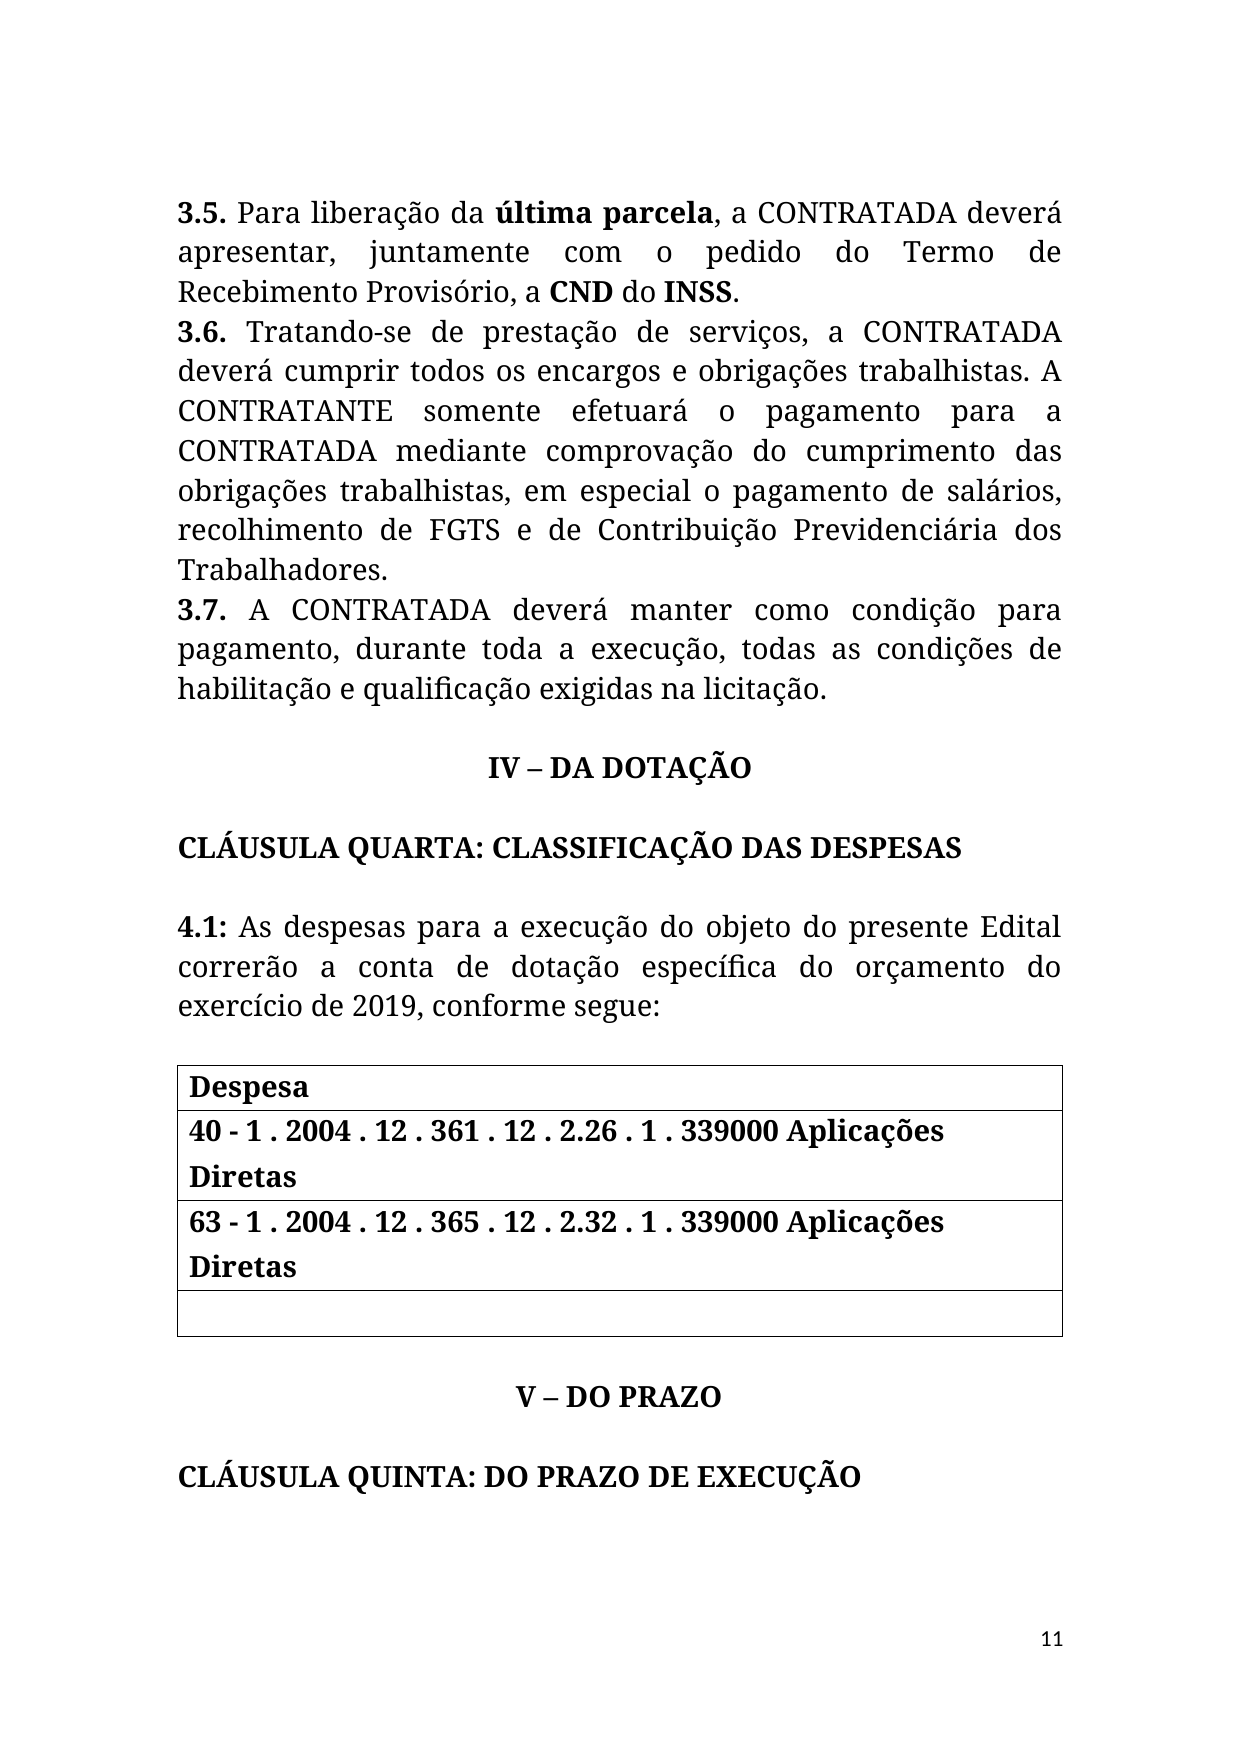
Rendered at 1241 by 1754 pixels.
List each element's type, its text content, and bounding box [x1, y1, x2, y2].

text 3.5. Para liberação da última parcela, a CONTRATADA deverá apresentar, juntamente com o pedido do Termo de Recebimento Provisório, a CND do INSS. [177, 192, 1063, 311]
table_cell [178, 1291, 1062, 1336]
text CLÁUSULA QUARTA: CLASSIFICAÇÃO DAS DESPESAS [177, 827, 1063, 867]
table_cell 40 - 1 . 2004 . 12 . 361 . 12 . 2.26 . 1 . 339000 Aplicações Diretas [178, 1111, 1062, 1200]
text IV – DA DOTAÇÃO [177, 748, 1063, 787]
text 3.7. A CONTRATADA deverá manter como condição para pagamento, durante toda a execução, todas as condições de habilitação e qualificação exigidas na licitação. [177, 589, 1063, 708]
table_header Despesa [178, 1066, 1062, 1110]
text V – DO PRAZO [177, 1377, 1061, 1416]
table_cell 63 - 1 . 2004 . 12 . 365 . 12 . 2.32 . 1 . 339000 Aplicações Diretas [178, 1201, 1062, 1290]
text 4.1: As despesas para a execução do objeto do presente Edital correrão a conta de dotação específica do orçamento do exercício de 2019, conforme segue: [177, 906, 1063, 1025]
text CLÁUSULA QUINTA: DO PRAZO DE EXECUÇÃO [177, 1456, 1063, 1496]
text 3.6. Tratando-se de prestação de serviços, a CONTRATADA deverá cumprir todos os encargos e obrigações trabalhistas. A CONTRATANTE somente efetuará o pagamento para a CONTRATADA mediante comprovação do cumprimento das obrigações trabalhistas, em especial o pagamento de salários, recolhimento de FGTS e de Contribuição Previdenciária dos Trabalhadores. [177, 311, 1063, 589]
